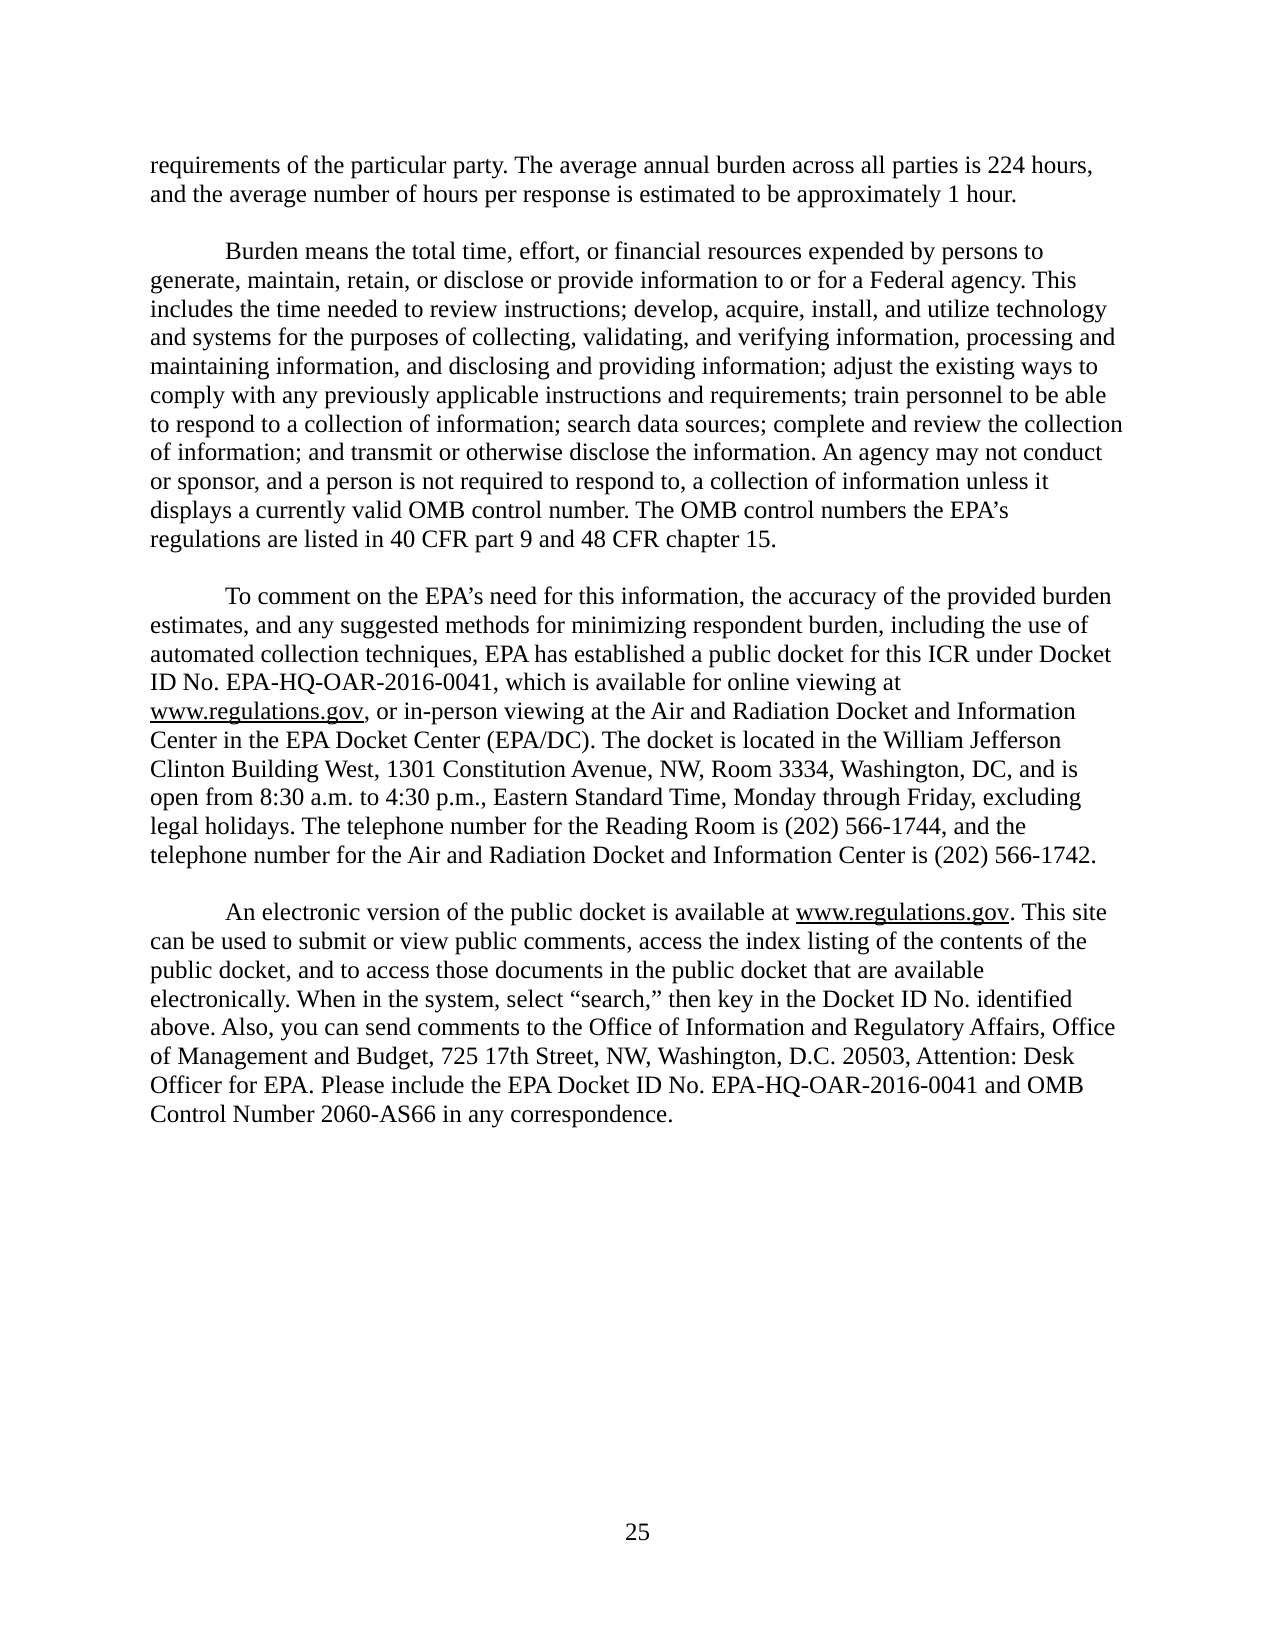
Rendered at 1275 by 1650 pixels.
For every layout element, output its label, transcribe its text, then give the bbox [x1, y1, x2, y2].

text An electronic version of the public docket is available at www.regulations.gov. This site can be used to submit or view public comments, access the index listing of the contents of the public docket, and to access those documents in the public docket that are available electronically. When in the system, select “search,” then key in the Docket ID No. identified above. Also, you can send comments to the Office of Information and Regulatory Affairs, Office of Management and Budget, 725 17th Street, NW, Washington, D.C. 20503, Attention: Desk Officer for EPA. Please include the EPA Docket ID No. EPA-HQ-OAR-2016-0041 and OMB Control Number 2060-AS66 in any correspondence. [150, 897, 1125, 1127]
text To comment on the EPA’s need for this information, the accuracy of the provided burden estimates, and any suggested methods for minimizing respondent burden, including the use of automated collection techniques, EPA has established a public docket for this ICR under Docket ID No. EPA-HQ-OAR-2016-0041, which is available for online viewing at www.regulations.gov, or in-person viewing at the Air and Radiation Docket and Information Center in the EPA Docket Center (EPA/DC). The docket is located in the William Jefferson Clinton Building West, 1301 Constitution Avenue, NW, Room 3334, Washington, DC, and is open from 8:30 a.m. to 4:30 p.m., Eastern Standard Time, Monday through Friday, excluding legal holidays. The telephone number for the Reading Room is (202) 566-1744, and the telephone number for the Air and Radiation Docket and Information Center is (202) 566-1742. [150, 581, 1125, 869]
text Burden means the total time, effort, or financial resources expended by persons to generate, maintain, retain, or disclose or provide information to or for a Federal agency. This includes the time needed to review instructions; develop, acquire, install, and utilize technology and systems for the purposes of collecting, validating, and verifying information, processing and maintaining information, and disclosing and providing information; adjust the existing ways to comply with any previously applicable instructions and requirements; train personnel to be able to respond to a collection of information; search data sources; complete and review the collection of information; and transmit or otherwise disclose the information. An agency may not conduct or sponsor, and a person is not required to respond to, a collection of information unless it displays a currently valid OMB control number. The OMB control numbers the EPA’s regulations are listed in 40 CFR part 9 and 48 CFR chapter 15. [150, 236, 1125, 552]
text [150, 150, 1125, 207]
